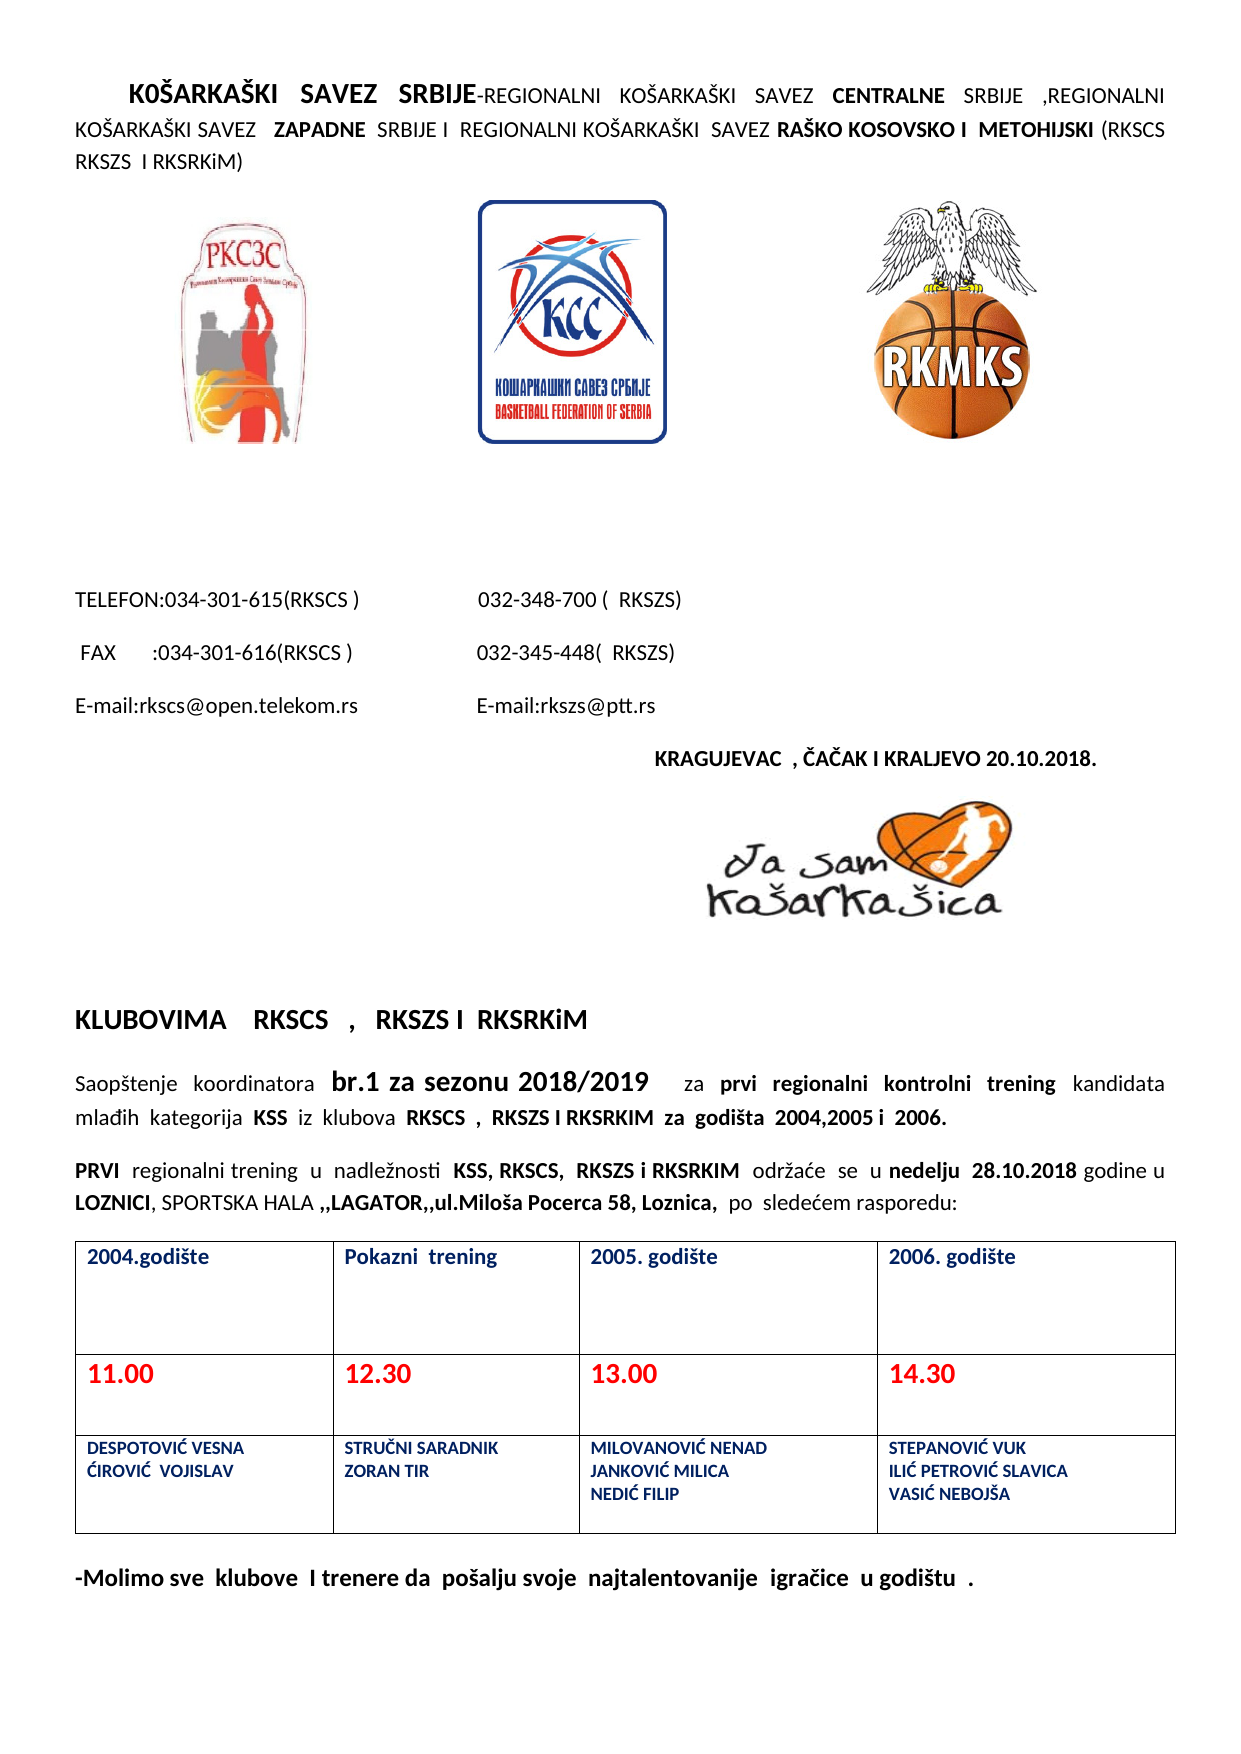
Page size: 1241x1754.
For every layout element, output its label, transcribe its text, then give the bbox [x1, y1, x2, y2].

table_cell 14.30 [878, 1355, 1175, 1435]
picture [695, 796, 1026, 924]
picture [851, 200, 1049, 444]
picture [173, 217, 313, 444]
table_cell MILOVANOVIĆ NENAD JANKOVIĆ MILICA NEDIĆ FILIP [580, 1436, 877, 1533]
text PRVI regionalni trening u nadležnosti KSS, RKSCS, RKSZS i RKSRKIM održaće se u nedelju 28.10.2018 godine u LOZNICI, SPORTSKA HALA ,,LAGATOR,,ul.Miloša Pocerca 58, Loznica, po sledećem rasporedu: [75, 1156, 1165, 1216]
table_header Pokazni trening [334, 1242, 579, 1354]
table_cell STEPANOVIĆ VUK ILIĆ PETROVIĆ SLAVICA VASIĆ NEBOJŠA [878, 1436, 1175, 1533]
text TELEFON:034-301-615(RKSCS ) 032-348-700 ( RKSZS) [75, 585, 1165, 613]
table_cell DESPOTOVIĆ VESNA ĆIROVIĆ VOJISLAV [76, 1436, 333, 1533]
text -Molimo sve klubove I trenere da pošalju svoje najtalentovanije igračice u godištu . [770, 1562, 1165, 1592]
table_cell 13.00 [580, 1355, 877, 1435]
table_cell 11.00 [76, 1355, 333, 1435]
table_cell STRUČNI SARADNIK ZORAN TIR [334, 1436, 579, 1533]
text Saopštenje koordinatora br.1 za sezonu 2018/2019 za prvi regionalni kontrolni trening kandidata mlađih kategorija KSS iz klubova RKSCS , RKSZS I RKSRKIM za godišta 2004,2005 i 2006. [75, 1063, 1165, 1131]
picture [477, 200, 667, 444]
table_header 2004.godište [76, 1242, 333, 1354]
text K0ŠARKAŠKI SAVEZ SRBIJE-REGIONALNI KOŠARKAŠKI SAVEZ CENTRALNE SRBIJE ,REGIONALNI KOŠARKAŠKI SAVEZ ZAPADNE SRBIJE I RЕGIONALNI KOŠARKAŠKI SAVEZ RAŠKO KOSOVSKO I METOHIJSKI (RKSCS RKSZS I RKSRKiM) [75, 75, 1165, 175]
table_cell 12.30 [334, 1355, 579, 1435]
text FAX :034-301-616(RKSCS ) 032-345-448( RKSZS) [75, 638, 1165, 666]
table_header 2006. godište [878, 1242, 1175, 1354]
text KLUBOVIMA RKSCS , RKSZS I RKSRKiM [75, 1001, 1165, 1037]
text E-mail:rkscs@open.telekom.rs E-mail:rkszs@ptt.rs [75, 691, 1165, 719]
text KRAGUJEVAC , ČAČAK I KRALJEVO 20.10.2018. [75, 744, 1165, 772]
table_header 2005. godište [580, 1242, 877, 1354]
